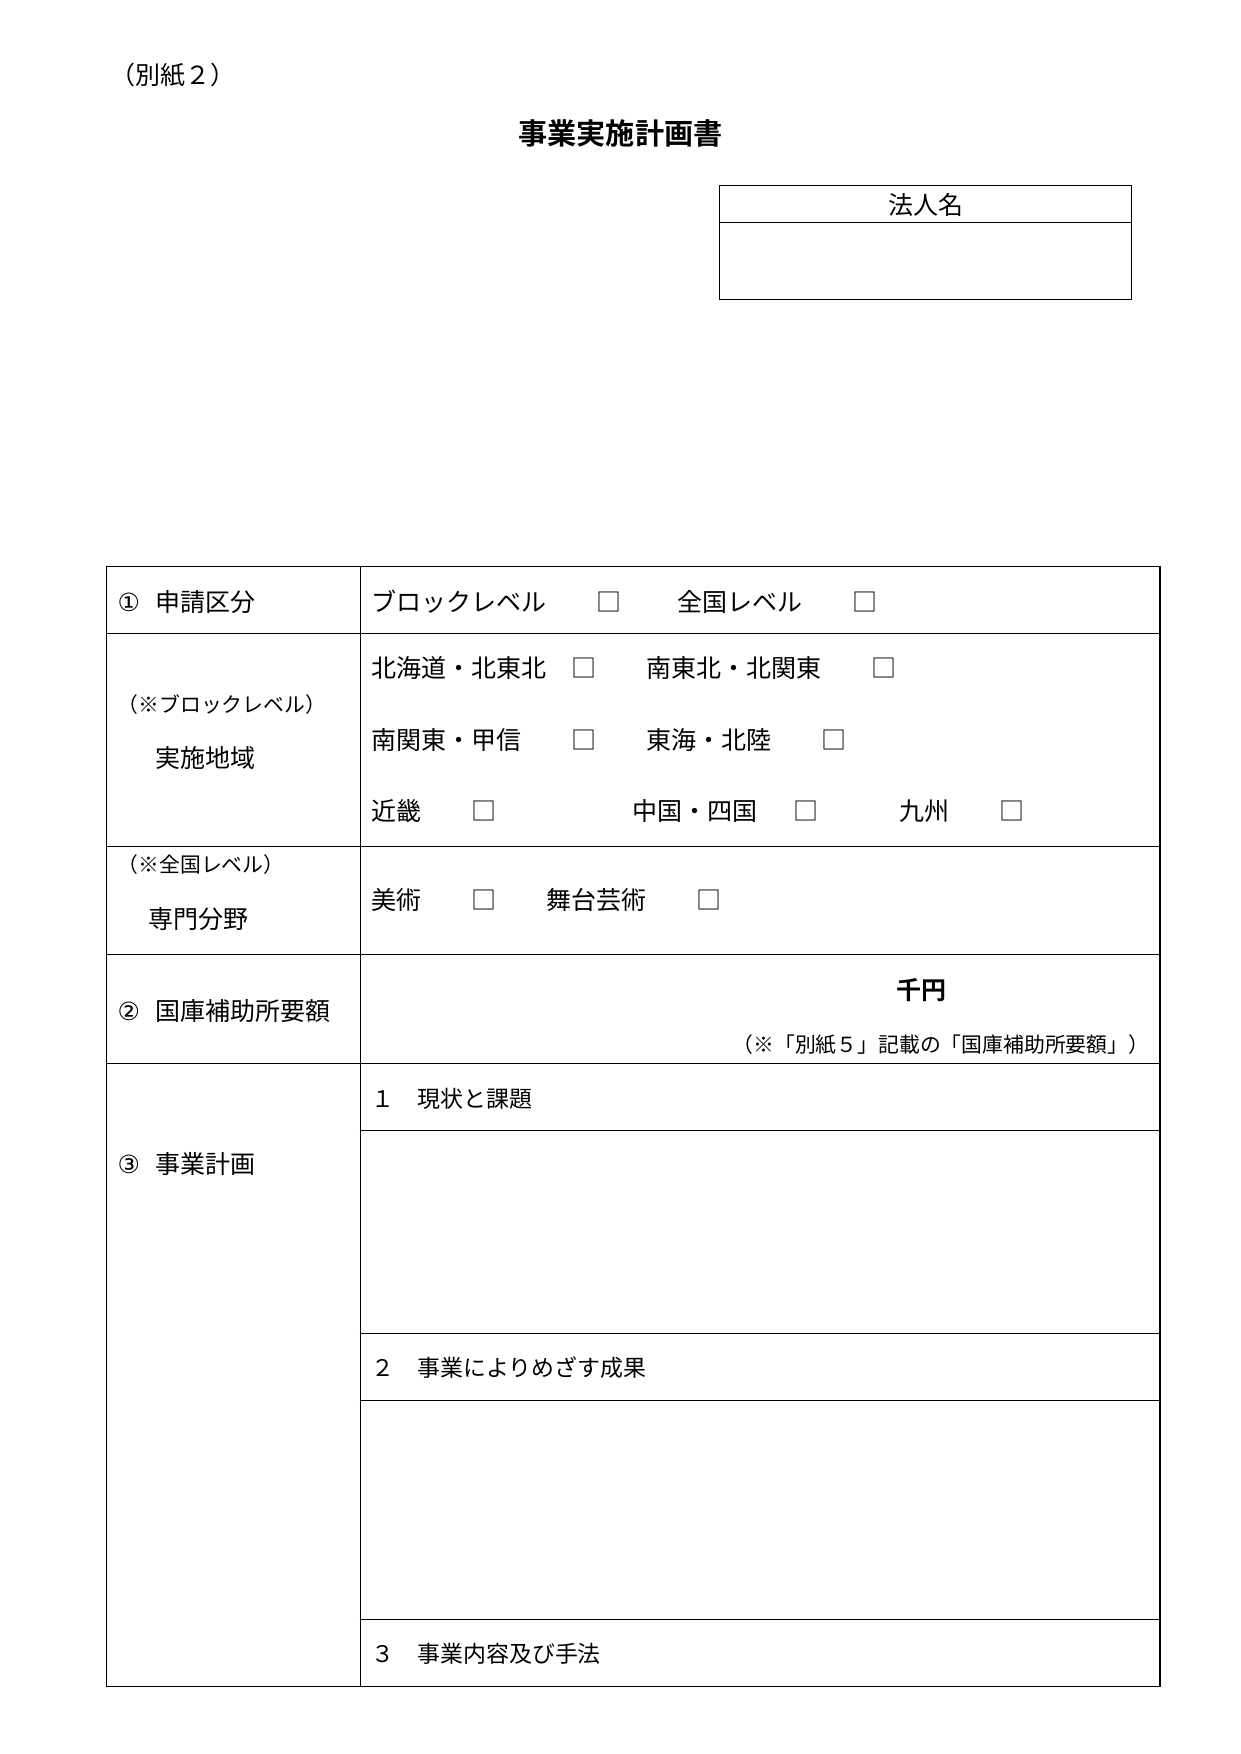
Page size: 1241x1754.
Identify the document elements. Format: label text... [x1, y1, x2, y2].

text 事業実施計画書 [94, 99, 1146, 165]
table_header ブロックレベル □ 全国レベル □ [361, 567, 1159, 633]
table_cell [361, 1131, 1159, 1333]
table_cell ２ 事業によりめざす成果 [361, 1334, 1159, 1399]
table_cell [361, 1401, 1159, 1619]
table_cell [720, 223, 1131, 299]
table_cell １ 現状と課題 [361, 1064, 1159, 1130]
table_cell 千円 （※「別紙５」記載の「国庫補助所要額」） [361, 955, 1159, 1063]
table_header 申請区分 [107, 567, 360, 633]
table_cell （※全国レベル） 専門分野 [107, 847, 360, 954]
table_cell ３ 事業内容及び手法 [361, 1620, 1159, 1686]
table_cell 事業計画 [107, 1064, 360, 1686]
table_cell 美術 □ 舞台芸術 □ [361, 847, 1159, 954]
table_cell 国庫補助所要額 [107, 955, 360, 1063]
table_cell （※ブロックレベル） 実施地域 [107, 634, 360, 846]
table_header 法人名 [720, 186, 1131, 222]
table_cell 北海道・北東北 □ 南東北・北関東 □ 南関東・甲信 □ 東海・北陸 □ 近畿 □ 中国・四国 □ 九州 □ [361, 634, 1159, 846]
